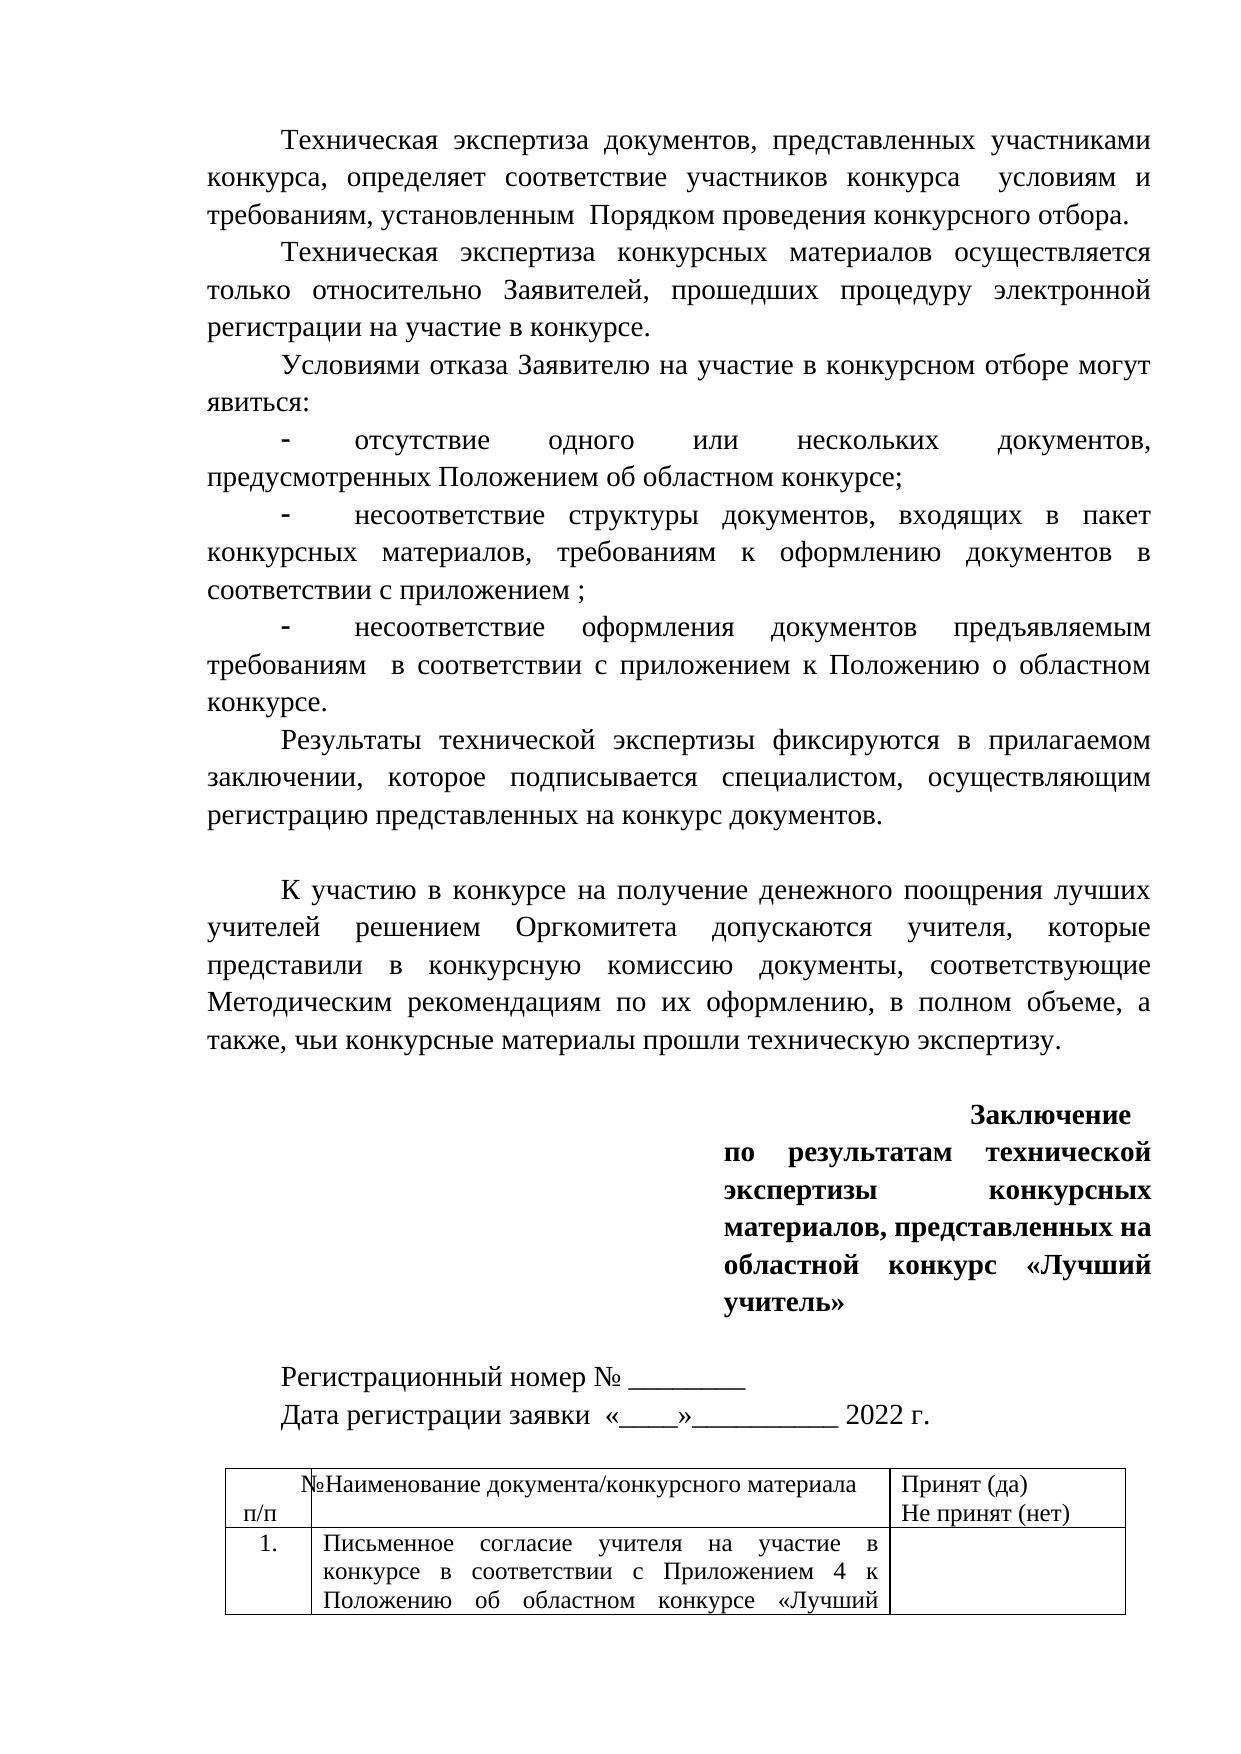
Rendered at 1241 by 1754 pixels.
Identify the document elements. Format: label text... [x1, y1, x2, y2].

text Регистрационный номер № ________ [207, 1356, 1152, 1393]
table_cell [312, 1528, 889, 1614]
list отсутствие одного или нескольких документов, предусмотренных Положением об областном конкурсе; [207, 418, 1152, 493]
text Заключение [207, 1093, 1152, 1131]
table_header № п/п [226, 1469, 311, 1527]
table_cell [891, 1528, 1125, 1614]
text Техническая экспертиза документов, представленных участниками конкурса, определяет соответствие участников конкурса условиям и требованиям, установленным Порядком проведения конкурсного отбора. [207, 118, 1152, 231]
table_header Принят (да) Не принят (нет) [891, 1469, 1125, 1527]
table_cell 1. [226, 1528, 311, 1614]
list несоответствие оформления документов предъявляемым требованиям в соответствии с приложением к Положению о областном конкурсе. [207, 606, 1152, 718]
text Техническая экспертиза конкурсных материалов осуществляется только относительно Заявителей, прошедших процедуру электронной регистрации на участие в конкурсе. [207, 231, 1152, 343]
text Дата регистрации заявки «____»__________ 2022 г. [207, 1393, 1152, 1431]
text по результатам технической экспертизы конкурсных материалов, представленных на областной конкурс «Лучший учитель» [724, 1131, 1152, 1318]
table_header Наименование документа/конкурсного материала [312, 1469, 889, 1527]
text Условиями отказа Заявителю на участие в конкурсном отборе могут явиться: [207, 343, 1152, 418]
text К участию в конкурсе на получение денежного поощрения лучших учителей решением Оргкомитета допускаются учителя, которые представили в конкурсную комиссию документы, соответствующие Методическим рекомендациям по их оформлению, в полном объеме, а также, чьи конкурсные материалы прошли техническую экспертизу. [207, 868, 1152, 1056]
list несоответствие структуры документов, входящих в пакет конкурсных материалов, требованиям к оформлению документов в соответствии с приложением ; [207, 493, 1152, 606]
text Результаты технической экспертизы фиксируются в прилагаемом заключении, которое подписывается специалистом, осуществляющим регистрацию представленных на конкурс документов. [207, 718, 1152, 831]
